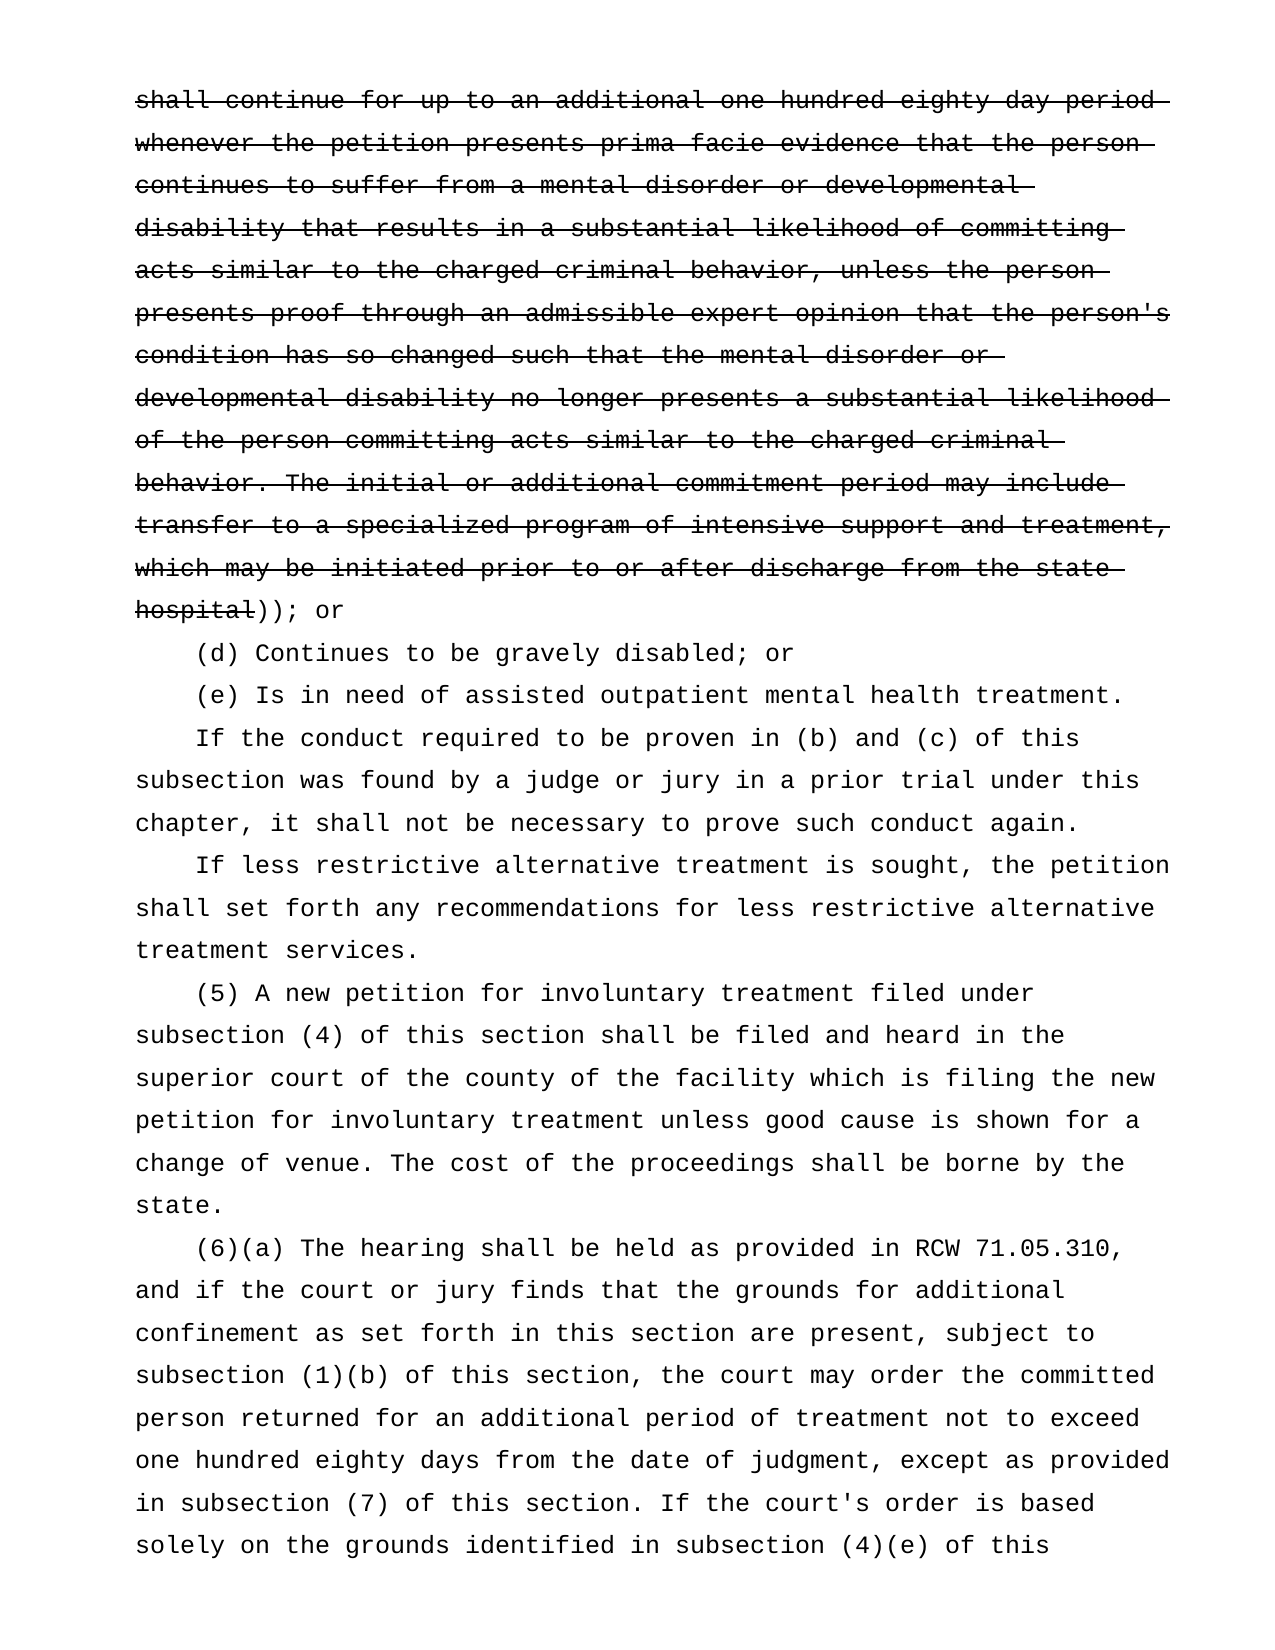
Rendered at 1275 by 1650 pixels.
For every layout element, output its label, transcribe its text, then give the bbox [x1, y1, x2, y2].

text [135, 103, 1170, 314]
text If less restrictive alternative treatment is sought, the petition shall set forth any recommendations for less restrictive alternative treatment services. [135, 840, 1170, 967]
text (e) Is in need of assisted outpatient mental health treatment. [135, 670, 1170, 712]
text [135, 1222, 1170, 1562]
text If the conduct required to be proven in (b) and (c) of this subsection was found by a judge or jury in a prior trial under this chapter, it shall not be necessary to prove such conduct again. [135, 712, 1170, 840]
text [135, 75, 1170, 101]
text (d) Continues to be gravely disabled; or [135, 627, 1170, 670]
text (5) A new petition for involuntary treatment filed under subsection (4) of this section shall be filed and heard in the superior court of the county of the facility which is filing the new petition for involuntary treatment unless good cause is shown for a change of venue. The cost of the proceedings shall be borne by the state. [135, 967, 1170, 1222]
